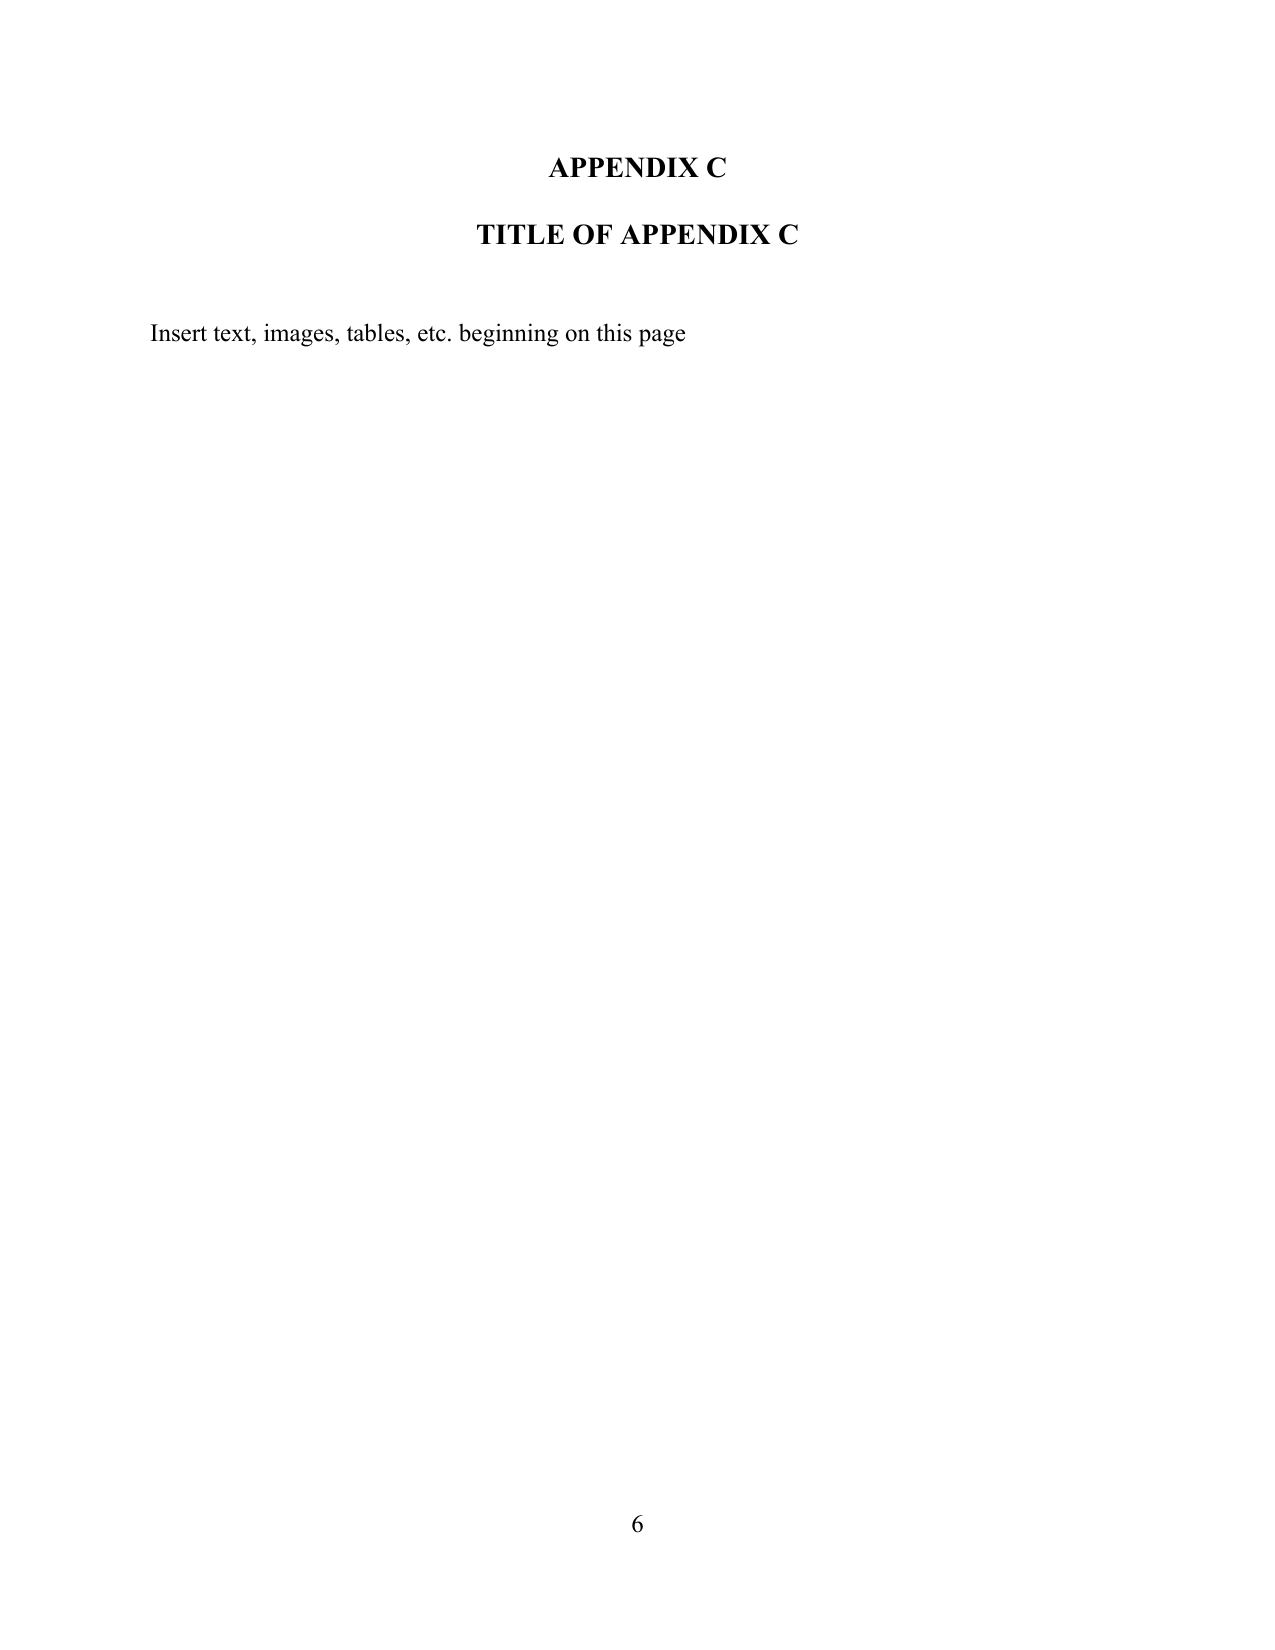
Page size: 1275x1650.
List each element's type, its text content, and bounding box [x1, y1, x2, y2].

text TITLE OF APPENDIX C [150, 217, 1125, 251]
title Insert text, images, tables, etc. beginning on this page [150, 318, 1125, 346]
text Appendix C [150, 150, 1125, 183]
